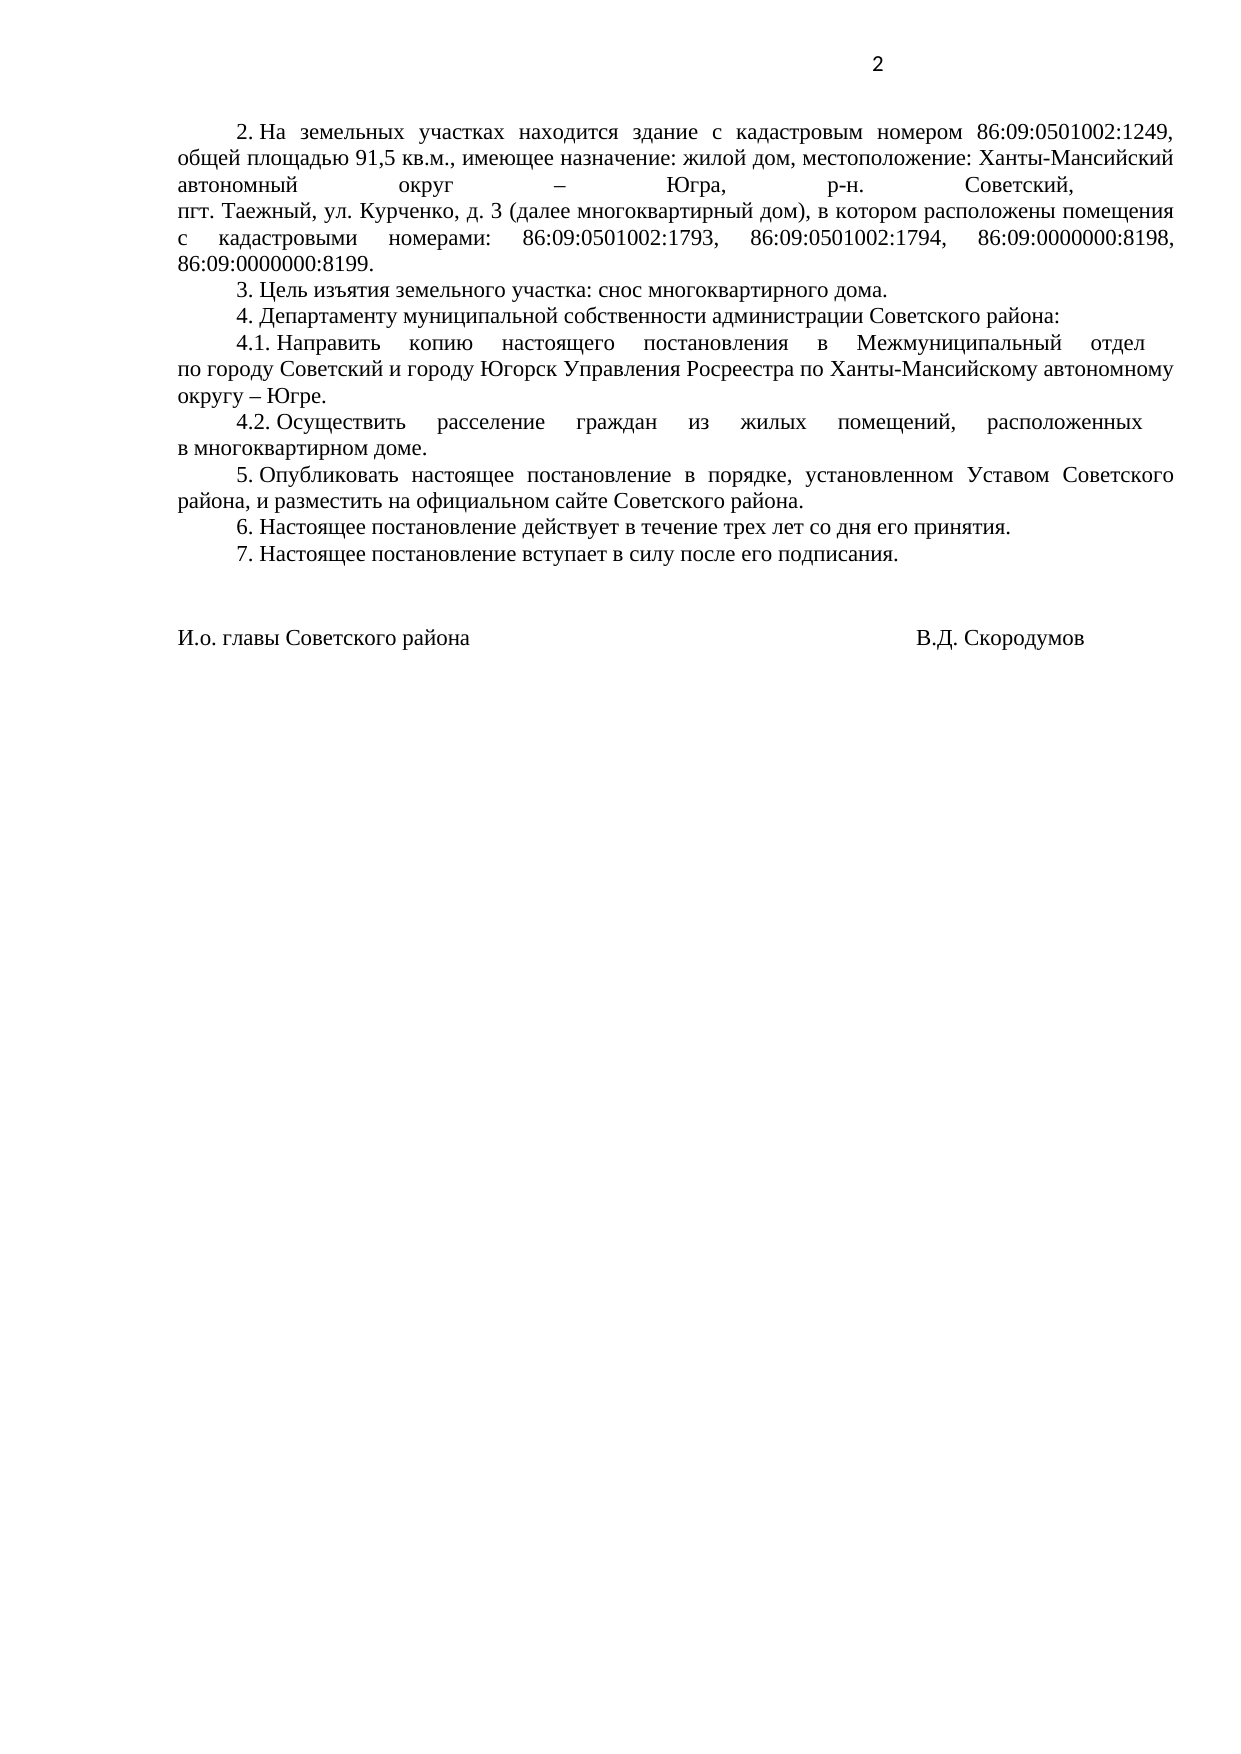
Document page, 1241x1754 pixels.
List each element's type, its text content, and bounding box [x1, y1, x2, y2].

list Осуществить расселение граждан из жилых помещений, расположенных в многоквартирном доме. [177, 408, 1175, 461]
list Цель изъятия земельного участка: снос многоквартирного дома. [177, 276, 1175, 303]
list Департаменту муниципальной собственности администрации Советского района: [177, 303, 1175, 329]
list Настоящее постановление действует в течение трех лет со дня его принятия. [177, 513, 1175, 540]
text И.о. главы Советского района В.Д. Скородумов [177, 624, 1175, 650]
list Опубликовать настоящее постановление в порядке, установленном Уставом Советского района, и разместить на официальном сайте Советского района. [177, 461, 1175, 513]
list На земельных участках находится здание с кадастровым номером 86:09:0501002:1249, общей площадью 91,5 кв.м., имеющее назначение: жилой дом, местоположение: Ханты-Мансийский автономный округ – Югра, р-н. Советский, пгт. Таежный, ул. Курченко, д. 3 (далее многоквартирный дом), в котором расположены помещения с кадастровыми номерами: 86:09:0501002:1793, 86:09:0501002:1794, 86:09:0000000:8198, 86:09:0000000:8199. [177, 118, 1175, 276]
list Настоящее постановление вступает в силу после его подписания. [177, 540, 1175, 566]
list Направить копию настоящего постановления в Межмуниципальный отдел по городу Советский и городу Югорск Управления Росреестра по Ханты-Мансийскому автономному округу – Югре. [177, 329, 1175, 408]
